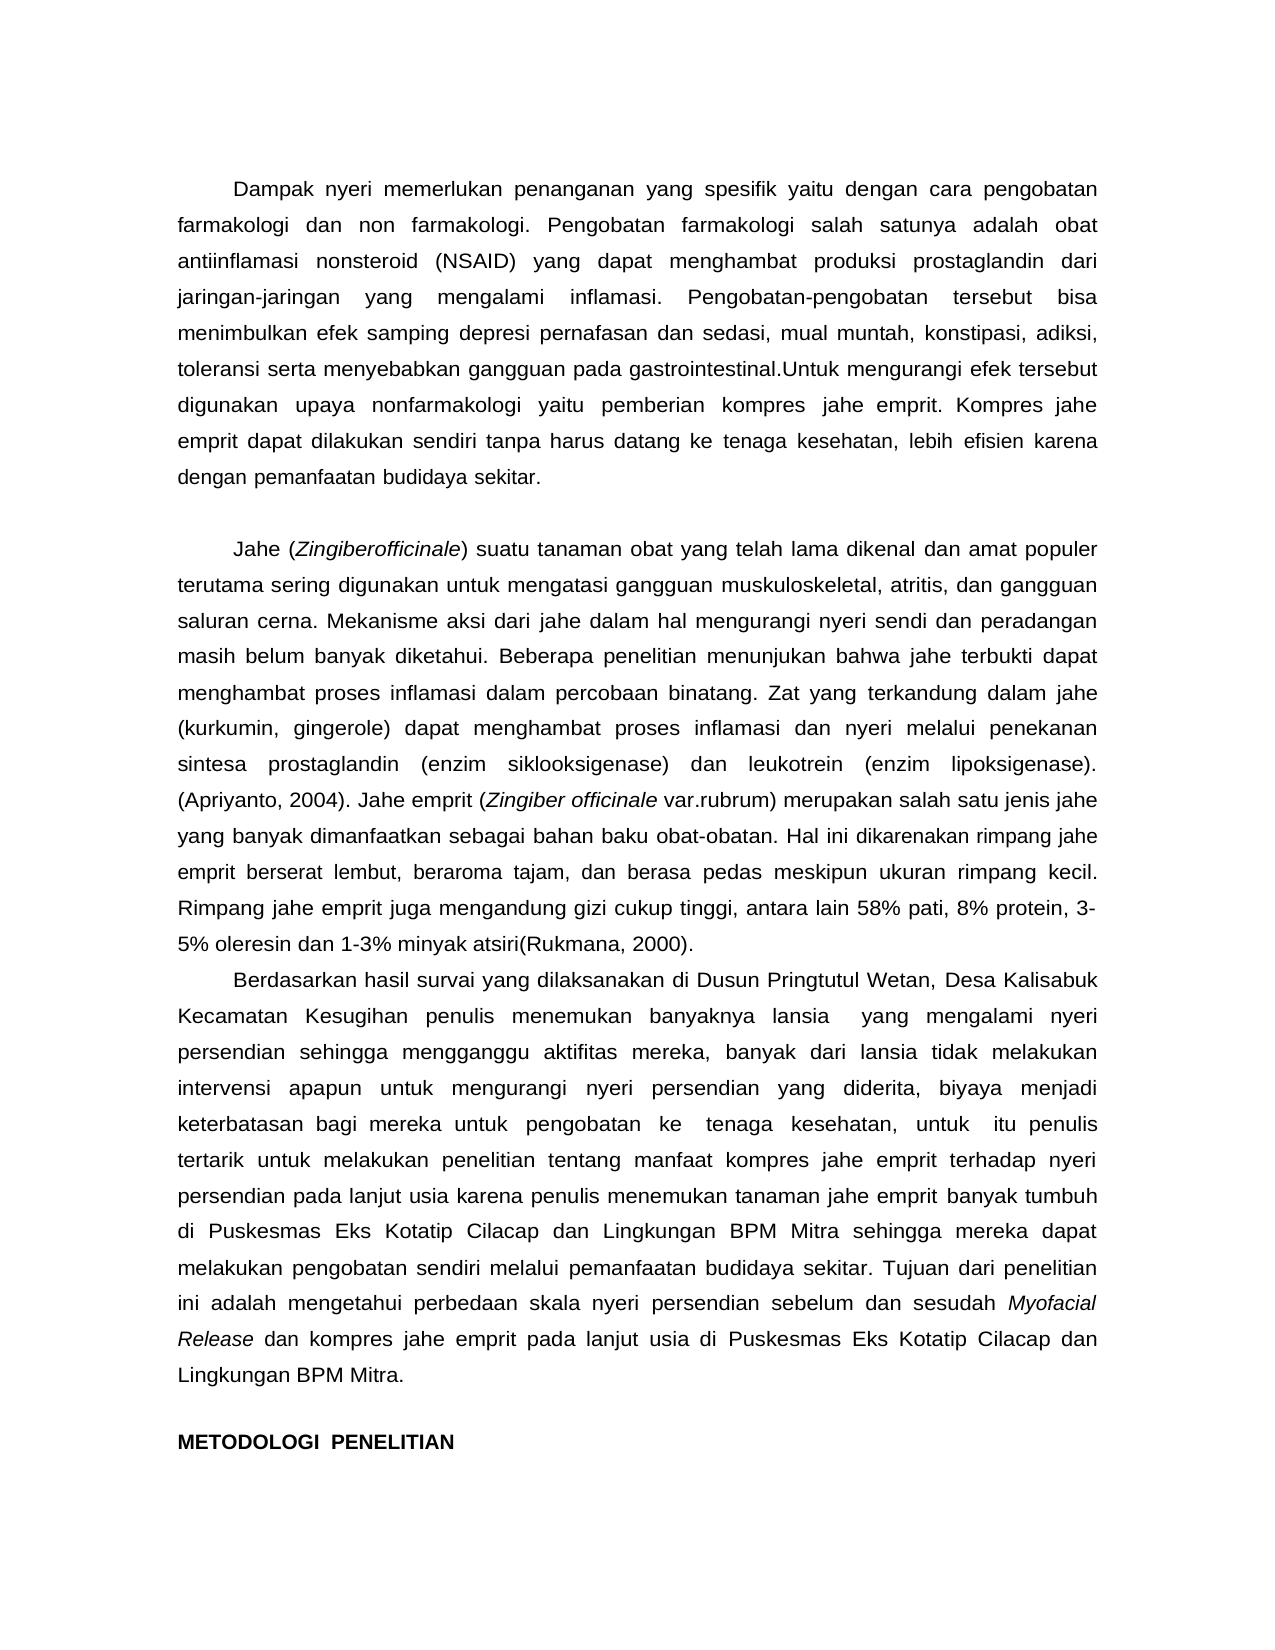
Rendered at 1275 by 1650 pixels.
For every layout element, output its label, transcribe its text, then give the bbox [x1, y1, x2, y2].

text Dampak nyeri memerlukan penanganan yang spesifik yaitu dengan cara pengobatan farmakologi dan non farmakologi. Pengobatan farmakologi salah satunya adalah obat antiinflamasi nonsteroid (NSAID) yang dapat menghambat produksi prostaglandin dari jaringan-jaringan yang mengalami inflamasi. Pengobatan-pengobatan tersebut bisa menimbulkan efek samping depresi pernafasan dan sedasi, mual muntah, konstipasi, adiksi, toleransi serta menyebabkan gangguan pada gastrointestinal.Untuk mengurangi efek tersebut digunakan upaya nonfarmakologi yaitu pemberian kompres jahe emprit. Kompres jahe emprit dapat dilakukan sendiri tanpa harus datang ke tenaga kesehatan, lebih efisien karena dengan pemanfaatan budidaya sekitar. [177, 177, 1098, 489]
text Berdasarkan hasil survai yang dilaksanakan di Dusun Pringtutul Wetan, Desa Kalisabuk Kecamatan Kesugihan penulis menemukan banyaknya lansia yang mengalami nyeri persendian sehingga mengganggu aktifitas mereka, banyak dari lansia tidak melakukan intervensi apapun untuk mengurangi nyeri persendian yang diderita, biyaya menjadi keterbatasan bagi mereka untuk pengobatan ke tenaga kesehatan, untuk itu penulis tertarik untuk melakukan penelitian tentang manfaat kompres jahe emprit terhadap nyeri persendian pada lanjut usia karena penulis menemukan tanaman jahe emprit banyak tumbuh di Puskesmas Eks Kotatip Cilacap dan Lingkungan BPM Mitra sehingga mereka dapat melakukan pengobatan sendiri melalui pemanfaatan budidaya sekitar. Tujuan dari penelitian ini adalah mengetahui perbedaan skala nyeri persendian sebelum dan sesudah Myofacial Release dan kompres jahe emprit pada lanjut usia di Puskesmas Eks Kotatip Cilacap dan Lingkungan BPM Mitra. [177, 968, 1098, 1387]
text Jahe (Zingiberofficinale) suatu tanaman obat yang telah lama dikenal dan amat populer terutama sering digunakan untuk mengatasi gangguan muskuloskeletal, atritis, dan gangguan saluran cerna. Mekanisme aksi dari jahe dalam hal mengurangi nyeri sendi dan peradangan masih belum banyak diketahui. Beberapa penelitian menunjukan bahwa jahe terbukti dapat menghambat proses inflamasi dalam percobaan binatang. Zat yang terkandung dalam jahe (kurkumin, gingerole) dapat menghambat proses inflamasi dan nyeri melalui penekanan sintesa prostaglandin (enzim siklooksigenase) dan leukotrein (enzim lipoksigenase). (Apriyanto, 2004). Jahe emprit (Zingiber officinale var.rubrum) merupakan salah satu jenis jahe yang banyak dimanfaatkan sebagai bahan baku obat-obatan. Hal ini dikarenakan rimpang jahe emprit berserat lembut, beraroma tajam, dan berasa pedas meskipun ukuran rimpang kecil. Rimpang jahe emprit juga mengandung gizi cukup tinggi, antara lain 58% pati, 8% protein, 3-5% oleresin dan 1-3% minyak atsiri(Rukmana, 2000). [177, 537, 1098, 956]
subtitle METODOLOGI PENELITIAN [177, 1430, 1098, 1454]
